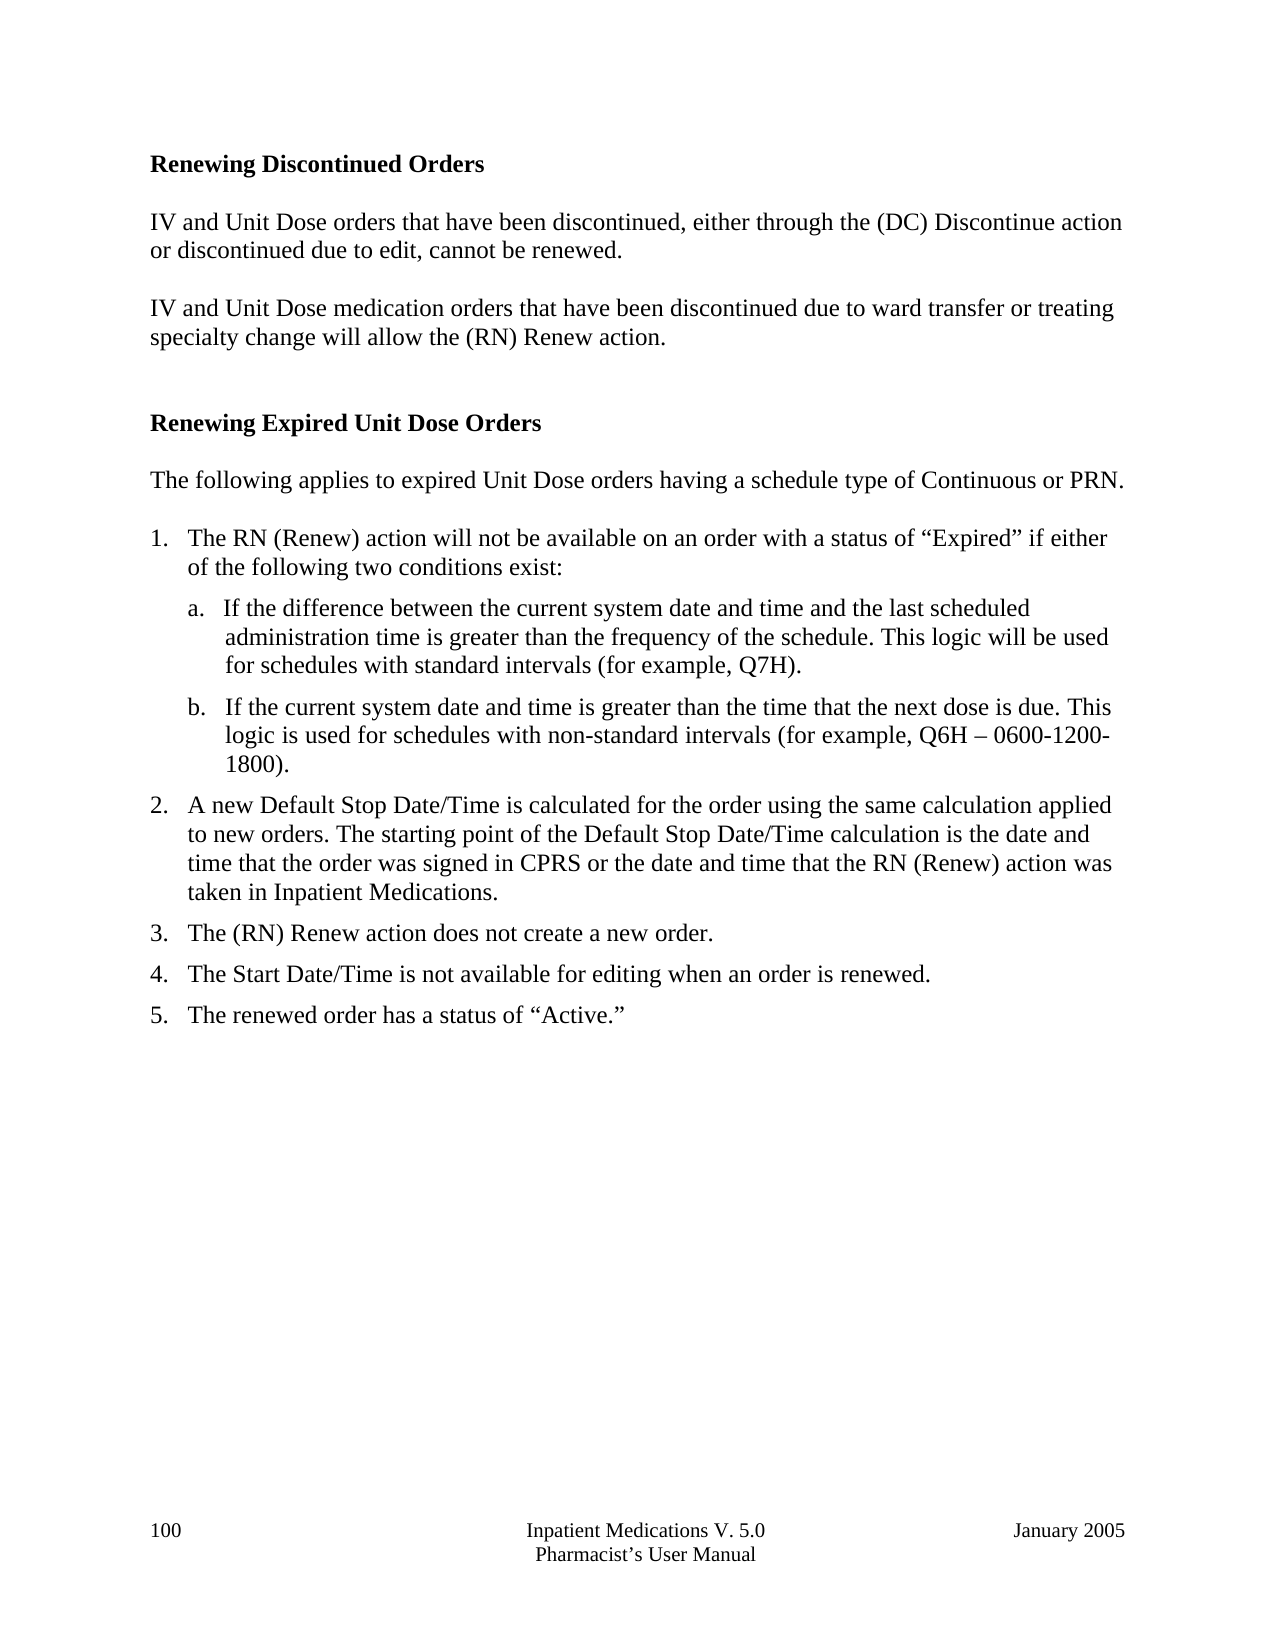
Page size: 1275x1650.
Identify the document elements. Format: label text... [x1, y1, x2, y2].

list If the current system date and time is greater than the time that the next dose is due. This logic is used for schedules with non-standard intervals (for example, Q6H – 0600-1200- 1800). [187, 692, 1111, 778]
list If the difference between the current system date and time and the last scheduled administration time is greater than the frequency of the schedule. This logic will be used for schedules with standard intervals (for example, Q7H). [187, 593, 1109, 679]
subtitle Renewing Expired Unit Dose Orders [150, 408, 1146, 437]
text IV and Unit Dose orders that have been discontinued, either through the (DC) Discontinue action or discontinued due to edit, cannot be renewed. [150, 207, 1125, 264]
list The RN (Renew) action will not be available on an order with a status of “Expired” if either of the following two conditions exist: [150, 523, 1107, 581]
text IV and Unit Dose medication orders that have been discontinued due to ward transfer or treating specialty change will allow the (RN) Renew action. [150, 293, 1116, 350]
list The Start Date/Time is not available for editing when an order is renewed. [150, 959, 1146, 988]
list The (RN) Renew action does not create a new order. [150, 918, 1146, 947]
list The renewed order has a status of “Active.” [150, 1001, 1146, 1029]
text The following applies to expired Unit Dose orders having a schedule type of Continuous or PRN. [150, 466, 1146, 494]
list A new Default Stop Date/Time is calculated for the order using the same calculation applied to new orders. The starting point of the Default Stop Date/Time calculation is the date and time that the order was signed in CPRS or the date and time that the RN (Renew) action was taken in Inpatient Medications. [150, 791, 1112, 906]
subtitle Renewing Discontinued Orders [150, 149, 1146, 178]
